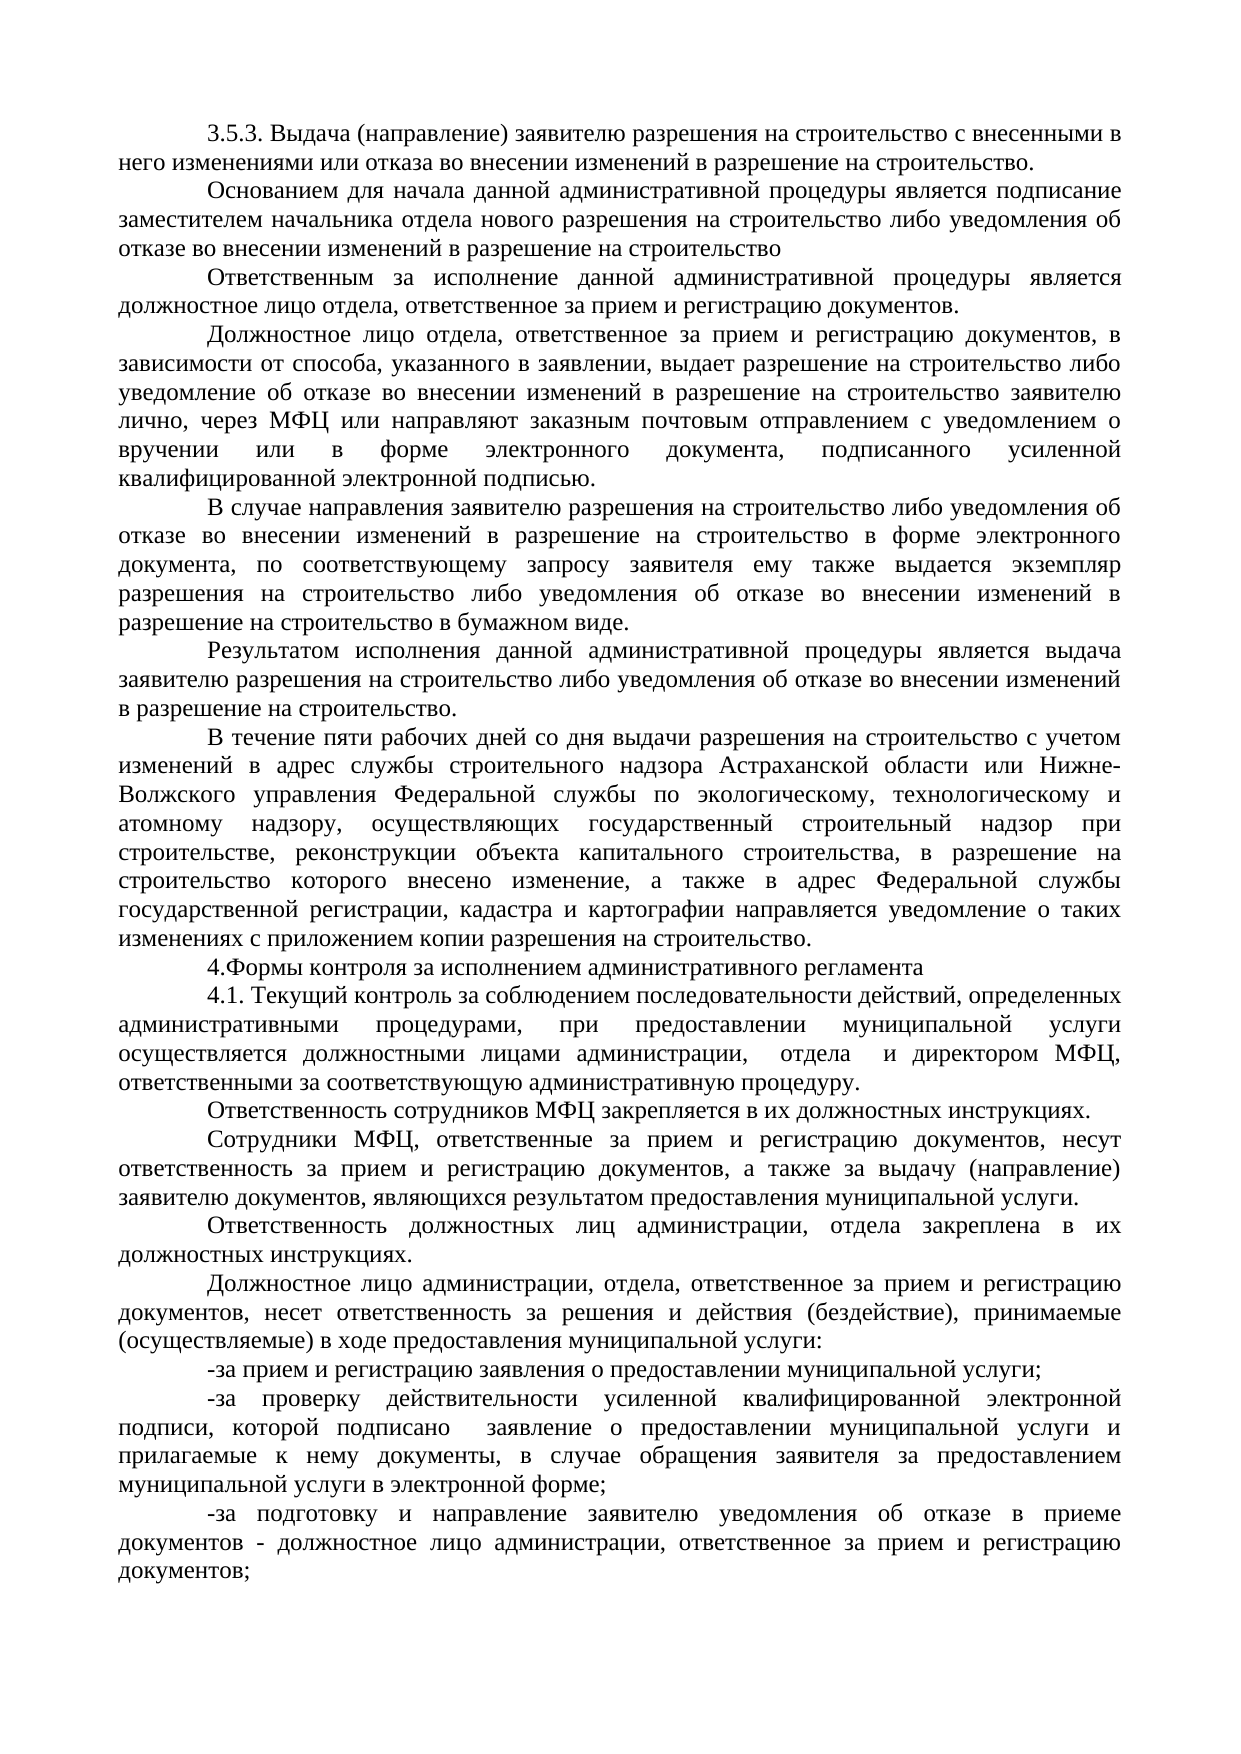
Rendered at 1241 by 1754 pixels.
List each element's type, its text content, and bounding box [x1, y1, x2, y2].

text 4.Формы контроля за исполнением административного регламента [118, 952, 1122, 981]
text Результатом исполнения данной административной процедуры является выдача заявителю разрешения на строительство либо уведомления об отказе во внесении изменений в разрешение на строительство. [118, 636, 1122, 722]
text -за проверку действительности усиленной квалифицированной электронной подписи, которой подписано заявление о предоставлении муниципальной услуги и прилагаемые к нему документы, в случае обращения заявителя за предоставлением муниципальной услуги в электронной форме; [118, 1383, 1122, 1498]
text В случае направления заявителю разрешения на строительство либо уведомления об отказе во внесении изменений в разрешение на строительство в форме электронного документа, по соответствующему запросу заявителя ему также выдается экземпляр разрешения на строительство либо уведомления об отказе во внесении изменений в разрешение на строительство в бумажном виде. [118, 492, 1122, 636]
text -за прием и регистрацию заявления о предоставлении муниципальной услуги; [118, 1354, 1122, 1383]
text Должностное лицо администрации, отдела, ответственное за прием и регистрацию документов, несет ответственность за решения и действия (бездействие), принимаемые (осуществляемые) в ходе предоставления муниципальной услуги: [118, 1268, 1122, 1354]
text 3.5.3. Выдача (направление) заявителю разрешения на строительство с внесенными в него изменениями или отказа во внесении изменений в разрешение на строительство. [118, 118, 1122, 176]
text Ответственность сотрудников МФЦ закрепляется в их должностных инструкциях. [118, 1096, 1122, 1124]
text 4.1. Текущий контроль за соблюдением последовательности действий, определенных административными процедурами, при предоставлении муниципальной услуги осуществляется должностными лицами администрации, отдела и директором МФЦ, ответственными за соответствующую административную процедуру. [118, 981, 1122, 1096]
text -за подготовку и направление заявителю уведомления об отказе в приеме документов - должностное лицо администрации, ответственное за прием и регистрацию документов; [118, 1498, 1122, 1584]
text В течение пяти рабочих дней со дня выдачи разрешения на строительство с учетом изменений в адрес службы строительного надзора Астраханской области или Нижне-Волжского управления Федеральной службы по экологическому, технологическому и атомному надзору, осуществляющих государственный строительный надзор при строительстве, реконструкции объекта капитального строительства, в разрешение на строительство которого внесено изменение, а также в адрес Федеральной службы государственной регистрации, кадастра и картографии направляется уведомление о таких изменениях с приложением копии разрешения на строительство. [118, 722, 1122, 952]
text Основанием для начала данной административной процедуры является подписание заместителем начальника отдела нового разрешения на строительство либо уведомления об отказе во внесении изменений в разрешение на строительство [118, 176, 1122, 262]
text Сотрудники МФЦ, ответственные за прием и регистрацию документов, несут ответственность за прием и регистрацию документов, а также за выдачу (направление) заявителю документов, являющихся результатом предоставления муниципальной услуги. [118, 1124, 1122, 1211]
text Должностное лицо отдела, ответственное за прием и регистрацию документов, в зависимости от способа, указанного в заявлении, выдает разрешение на строительство либо уведомление об отказе во внесении изменений в разрешение на строительство заявителю лично, через МФЦ или направляют заказным почтовым отправлением с уведомлением о вручении или в форме электронного документа, подписанного усиленной квалифицированной электронной подписью. [118, 319, 1122, 492]
text Ответственность должностных лиц администрации, отдела закреплена в их должностных инструкциях. [118, 1211, 1122, 1268]
text Ответственным за исполнение данной административной процедуры является должностное лицо отдела, ответственное за прием и регистрацию документов. [118, 262, 1122, 319]
